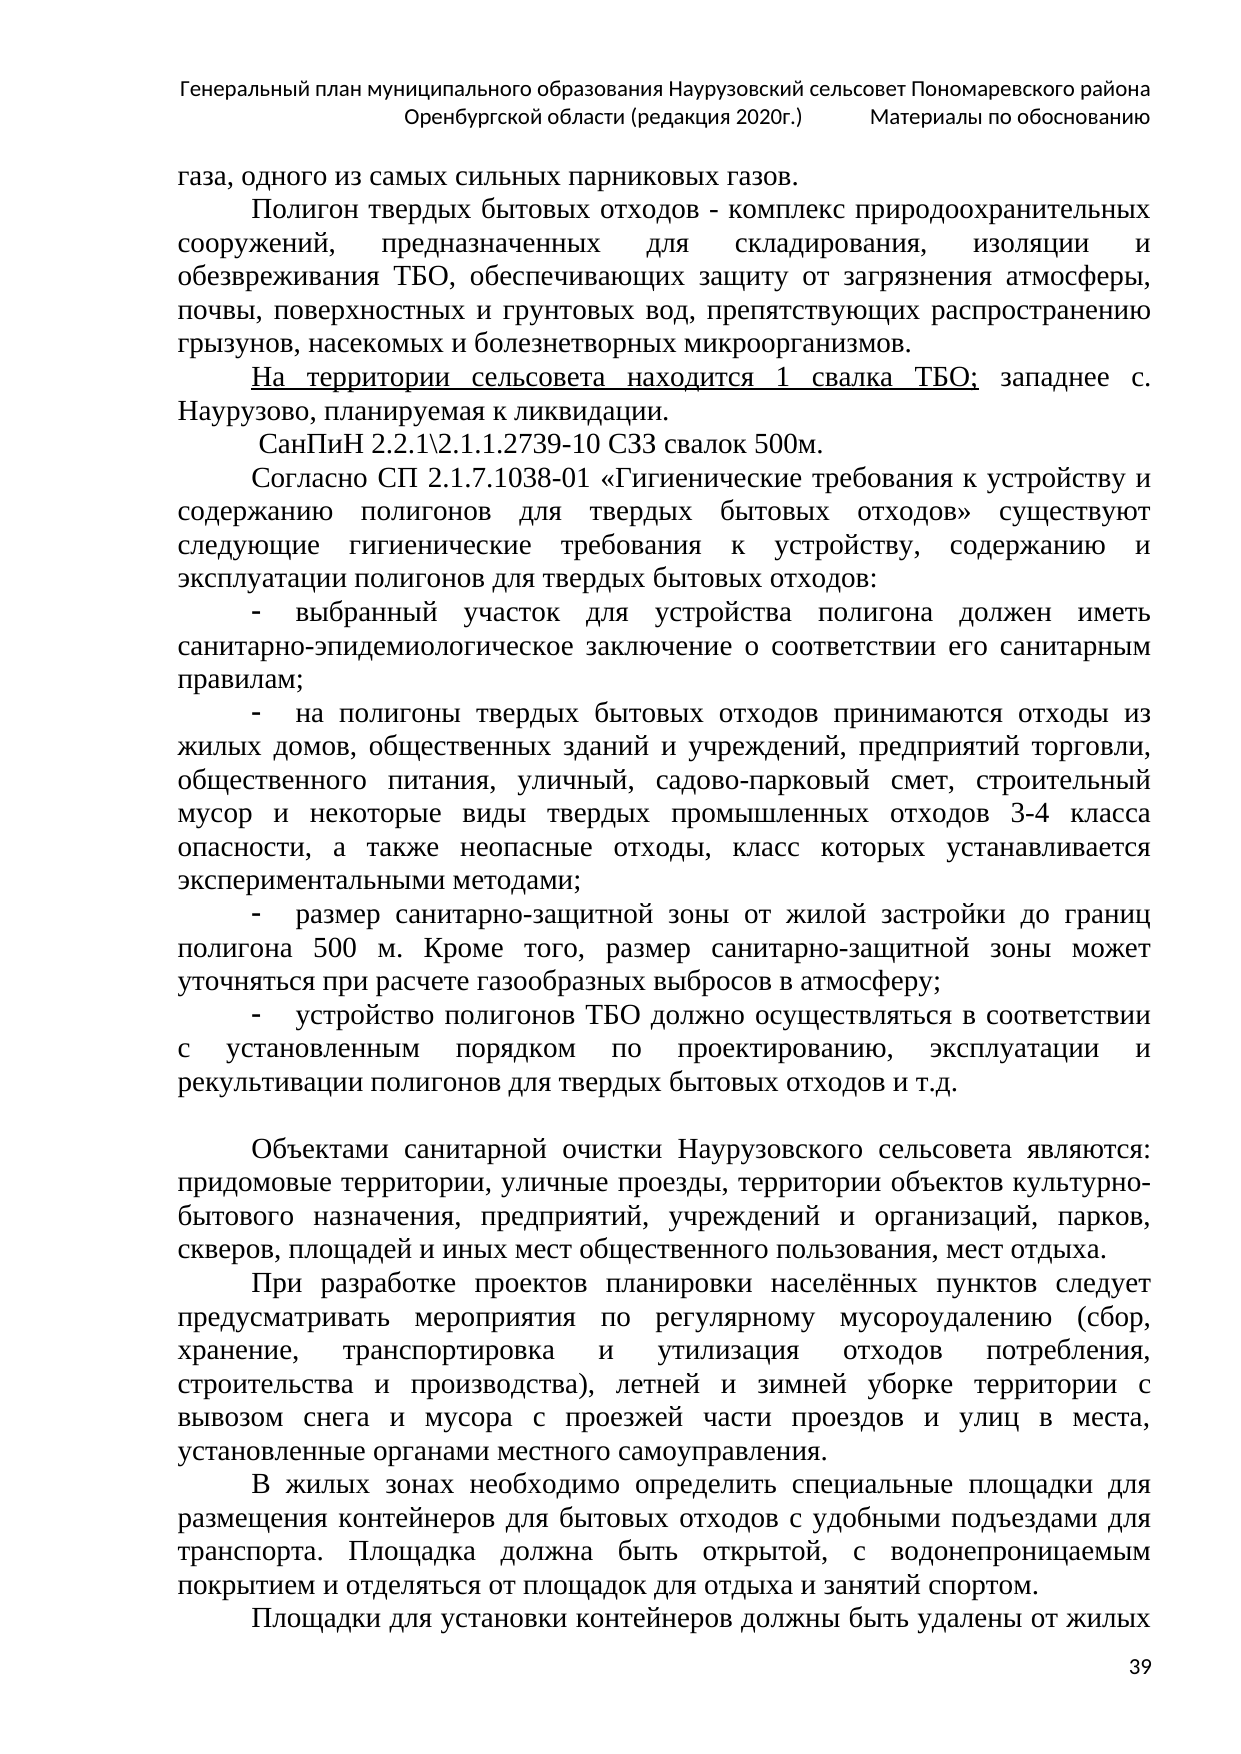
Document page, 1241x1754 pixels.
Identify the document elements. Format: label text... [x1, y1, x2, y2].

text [177, 1601, 1152, 1634]
list выбранный участок для устройства полигона должен иметь санитарно-эпидемиологическое заключение о соответствии его санитарным правилам; [177, 594, 1152, 695]
text Полигон твердых бытовых отходов - комплекс природоохранительных сооружений, предназначенных для складирования, изоляции и обезвреживания ТБО, обеспечивающих защиту от загрязнения атмосферы, почвы, поверхностных и грунтовых вод, препятствующих распространению грызунов, насекомых и болезнетворных микроорганизмов. [177, 191, 1152, 359]
text СанПиН 2.2.1\2.1.1.2739-10 СЗЗ свалок 500м. [177, 426, 1152, 460]
text При разработке проектов планировки населённых пунктов следует предусматривать мероприятия по регулярному мусороудалению (сбор, хранение, транспортировка и утилизация отходов потребления, строительства и производства), летней и зимней уборке территории с вывозом снега и мусора с проезжей части проездов и улиц в места, установленные органами местного самоуправления. [177, 1265, 1152, 1466]
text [177, 158, 1152, 191]
text На территории сельсовета находится 1 свалка ТБО; западнее с. Наурузово, планируемая к ликвидации. [177, 359, 1152, 426]
text Согласно СП 2.1.7.1038-01 «Гигиенические требования к устройству и содержанию полигонов для твердых бытовых отходов» существуют следующие гигиенические требования к устройству, содержанию и эксплуатации полигонов для твердых бытовых отходов: [177, 460, 1152, 594]
list на полигоны твердых бытовых отходов принимаются отходы из жилых домов, общественных зданий и учреждений, предприятий торговли, общественного питания, уличный, садово-парковый смет, строительный мусор и некоторые виды твердых промышленных отходов 3-4 класса опасности, а также неопасные отходы, класс которых устанавливается экспериментальными методами; [177, 695, 1152, 896]
text В жилых зонах необходимо определить специальные площадки для размещения контейнеров для бытовых отходов с удобными подъездами для транспорта. Площадка должна быть открытой, с водонепроницаемым покрытием и отделяться от площадок для отдыха и занятий спортом. [177, 1466, 1152, 1601]
text Объектами санитарной очистки Наурузовского сельсовета являются: придомовые территории, уличные проезды, территории объектов культурно-бытового назначения, предприятий, учреждений и организаций, парков, скверов, площадей и иных мест общественного пользования, мест отдыха. [177, 1131, 1152, 1265]
list устройство полигонов ТБО должно осуществляться в соответствии с установленным порядком по проектированию, эксплуатации и рекультивации полигонов для твердых бытовых отходов и т.д. [177, 997, 1152, 1097]
list размер санитарно-защитной зоны от жилой застройки до границ полигона 500 м. Кроме того, размер санитарно-защитной зоны может уточняться при расчете газообразных выбросов в атмосферу; [177, 896, 1152, 997]
